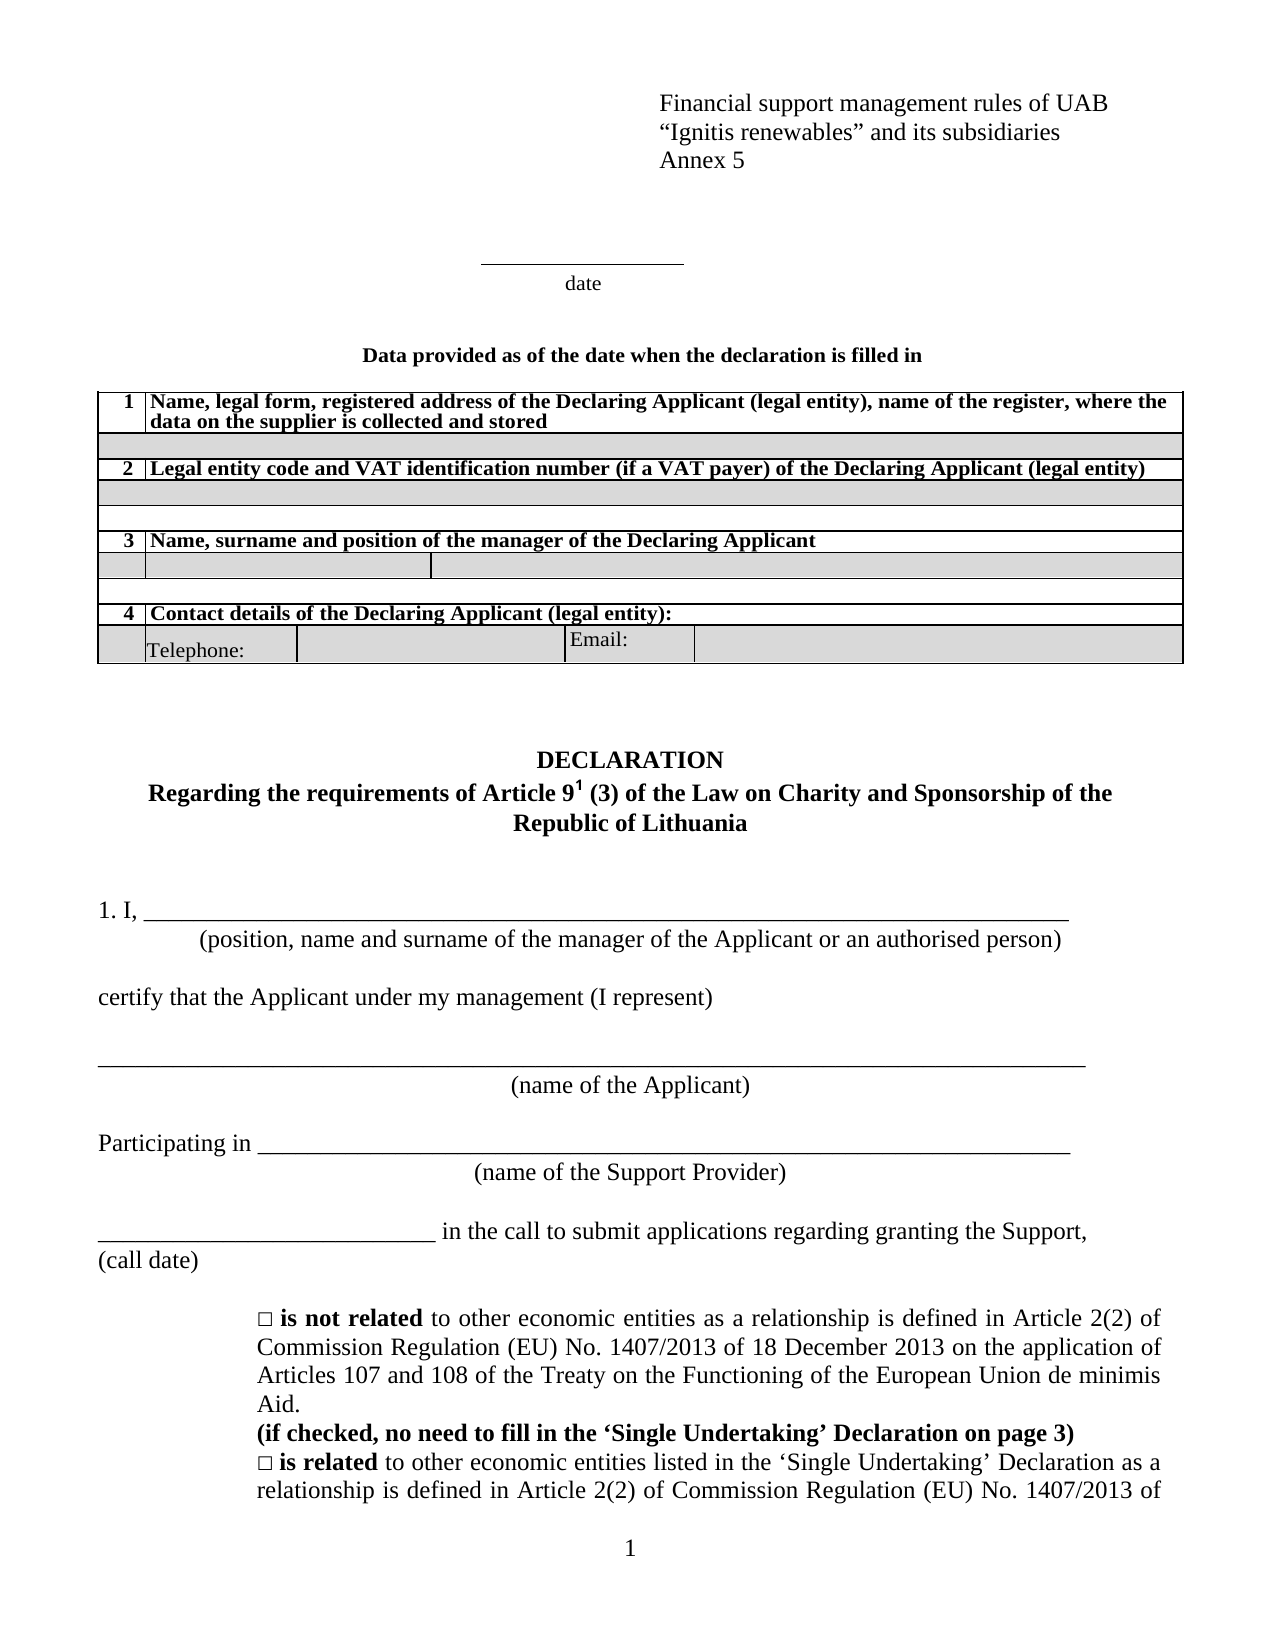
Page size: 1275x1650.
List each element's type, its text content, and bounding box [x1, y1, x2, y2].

text date [99, 271, 1067, 295]
table_cell [99, 434, 1182, 458]
table_cell Contact details of the Declaring Applicant (legal entity): [146, 605, 1182, 624]
table_cell [99, 626, 145, 662]
table_header 1 [99, 393, 145, 432]
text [257, 1447, 1162, 1504]
table_cell [432, 553, 1182, 577]
text DECLARATION [98, 746, 1162, 774]
text ☐ is not related to other economic entities as a relationship is defined in Article 2(2) of Commission Regulation (EU) No. 1407/2013 of 18 December 2013 on the application of Articles 107 and 108 of the Treaty on the Functioning of the European Union de minimis Aid. [257, 1303, 1162, 1418]
text (call date) [98, 1245, 1162, 1274]
text Regarding the requirements of Article 91 (3) of the Law on Charity and Sponsorship of the Republic of Lithuania [98, 774, 1162, 837]
table_cell [99, 481, 1182, 505]
text _______________________________________________________________________________ [98, 1041, 1162, 1070]
table_cell [146, 553, 430, 577]
text (name of the Applicant) [98, 1070, 1162, 1099]
table_cell Legal entity code and VAT identification number (if a VAT payer) of the Declaring Applicant (legal entity) [146, 460, 1182, 479]
table_header Name, legal form, registered address of the Declaring Applicant (legal entity), name of the register, where the data on the supplier is collected and stored [146, 393, 1182, 432]
text ___________________________ in the call to submit applications regarding granting the Support, [98, 1216, 1162, 1245]
text Data provided as of the date when the declaration is filled in [134, 343, 1151, 367]
table_cell Name, surname and position of the manager of the Declaring Applicant [146, 532, 1182, 552]
text (position, name and surname of the manager of the Applicant or an authorised person) [98, 924, 1162, 953]
table_cell Email: [566, 626, 694, 662]
text Financial support management rules of UAB “Ignitis renewables” and its subsidiaries [659, 88, 1162, 145]
text (if checked, no need to fill in the ‘Single Undertaking’ Declaration on page 3) [257, 1418, 1162, 1447]
table_cell [99, 553, 145, 577]
text certify that the Applicant under my management (I represent) [98, 982, 1162, 1012]
table_cell 3 [99, 532, 145, 552]
table_cell [99, 506, 1182, 530]
table_cell 4 [99, 605, 145, 624]
text Annex 5 [585, 145, 1162, 174]
table_cell Telephone: [146, 626, 296, 662]
table_cell [298, 626, 564, 662]
table_cell [99, 579, 1182, 603]
table_cell [695, 626, 1182, 662]
table_cell 2 [99, 460, 145, 479]
text Participating in _________________________________________________________________ [98, 1128, 1162, 1157]
text 1. I, __________________________________________________________________________ [98, 895, 1162, 924]
text (name of the Support Provider) [98, 1157, 1162, 1187]
